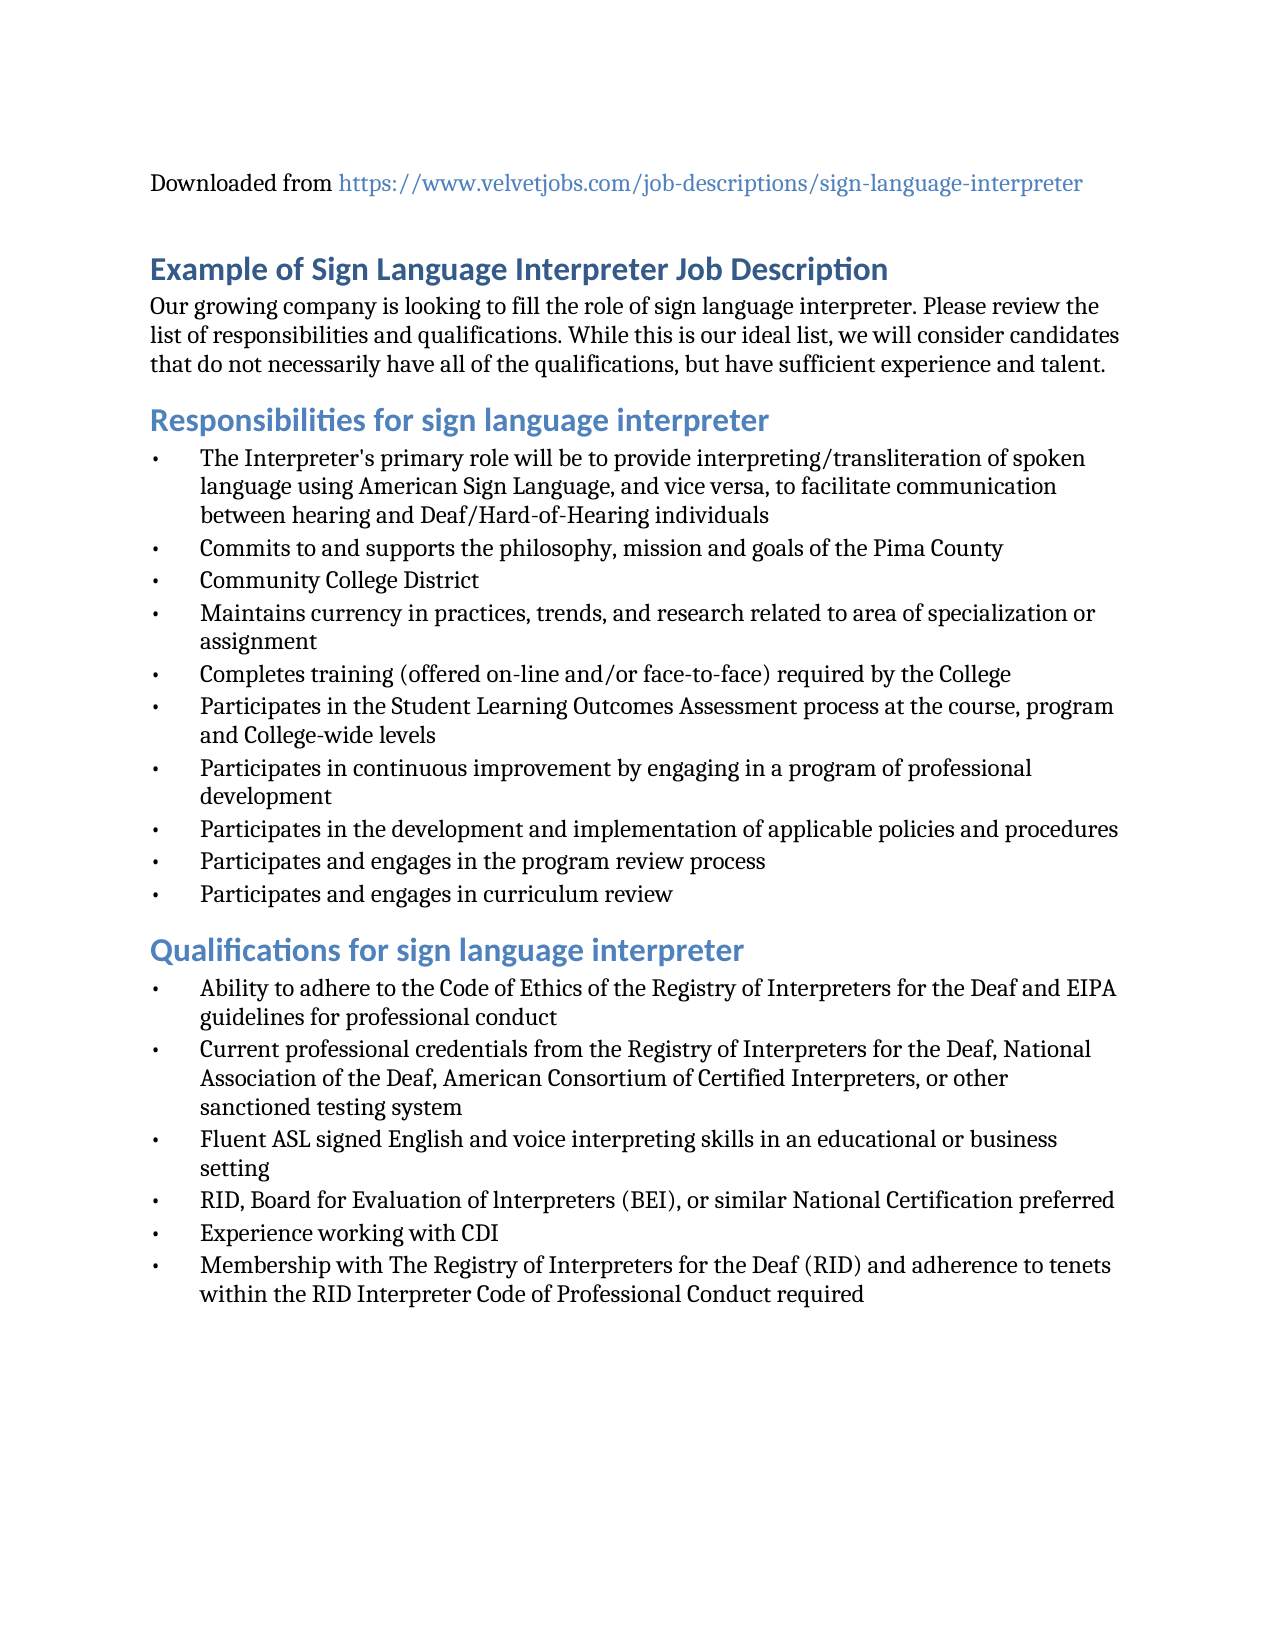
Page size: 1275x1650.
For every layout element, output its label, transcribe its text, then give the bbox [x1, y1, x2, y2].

subtitle Example of Sign Language Interpreter Job Description [150, 247, 1125, 288]
list Completes training (offered on-line and/or face-to-face) required by the College [150, 660, 1125, 688]
list RID, Board for Evaluation of lnterpreters (BEI), or similar National Certification preferred [150, 1186, 1125, 1215]
list Participates in the Student Learning Outcomes Assessment process at the course, program and College-wide levels [150, 692, 1125, 750]
list Fluent ASL signed English and voice interpreting skills in an educational or business setting [150, 1125, 1125, 1183]
list The Interpreter's primary role will be to provide interpreting/transliteration of spoken language using American Sign Language, and vice versa, to facilitate communication between hearing and Deaf/Hard-of-Hearing individuals [150, 443, 1125, 530]
list Community College District [150, 566, 1125, 595]
text Downloaded from https://www.velvetjobs.com/job-descriptions/sign-language-interpreter [150, 169, 1125, 197]
list Current professional credentials from the Registry of Interpreters for the Deaf, National Association of the Deaf, American Consortium of Certified Interpreters, or other sanctioned testing system [150, 1035, 1125, 1121]
list Participates in continuous improvement by engaging in a program of professional development [150, 753, 1125, 811]
text Our growing company is looking to fill the role of sign language interpreter. Please review the list of responsibilities and qualifications. While this is our ideal list, we will consider candidates that do not necessarily have all of the qualifications, but have sufficient experience and talent. [150, 292, 1125, 378]
list Commits to and supports the philosophy, mission and goals of the Pima County [150, 533, 1125, 562]
list Membership with The Registry of Interpreters for the Deaf (RID) and adherence to tenets within the RID Interpreter Code of Professional Conduct required [150, 1251, 1125, 1309]
list Experience working with CDI [150, 1219, 1125, 1248]
list Participates in the development and implementation of applicable policies and procedures [150, 815, 1125, 843]
list Participates and engages in the program review process [150, 847, 1125, 876]
subtitle Responsibilities for sign language interpreter [150, 399, 1125, 440]
list Maintains currency in practices, trends, and research related to area of specialization or assignment [150, 598, 1125, 656]
list Participates and engages in curriculum review [150, 880, 1125, 908]
subtitle Qualifications for sign language interpreter [150, 929, 1125, 970]
list Ability to adhere to the Code of Ethics of the Registry of Interpreters for the Deaf and EIPA guidelines for professional conduct [150, 974, 1125, 1031]
